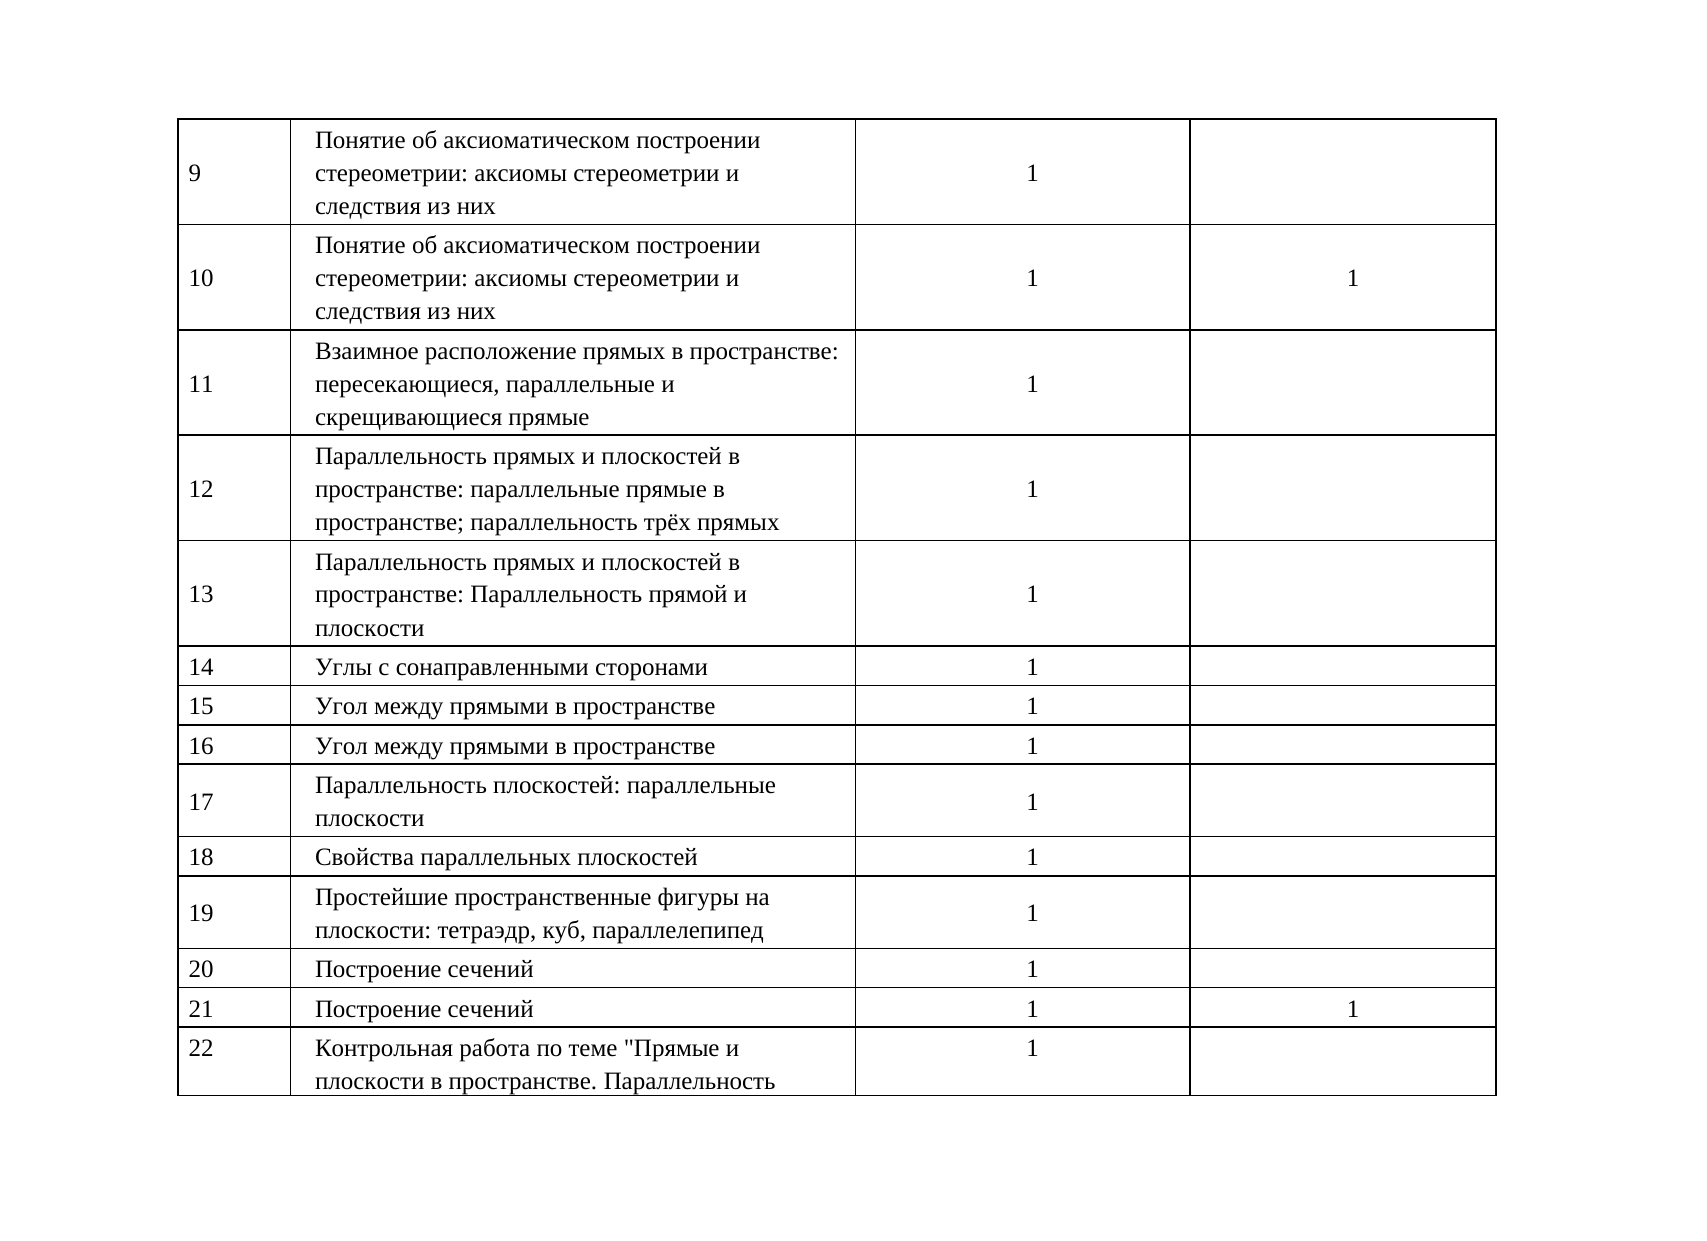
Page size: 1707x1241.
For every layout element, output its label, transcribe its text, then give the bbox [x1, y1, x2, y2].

table_cell [1191, 949, 1495, 987]
table_cell 1 [856, 949, 1189, 987]
table_cell Параллельность прямых и плоскостей в пространстве: параллельные прямые в пространстве; параллельность трёх прямых [291, 436, 855, 540]
table_cell 15 [179, 686, 290, 724]
table_cell 1 [856, 436, 1189, 540]
table_cell 1 [1191, 225, 1495, 329]
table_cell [291, 120, 855, 223]
table_cell 12 [179, 436, 290, 540]
table_cell 9 [179, 120, 290, 223]
table_cell [1191, 877, 1495, 947]
table_cell Параллельность прямых и плоскостей в пространстве: Параллельность прямой и плоскости [291, 541, 855, 645]
table_cell 16 [179, 726, 290, 763]
table_cell [1191, 726, 1495, 763]
table_cell [1191, 120, 1495, 223]
table_cell 19 [179, 877, 290, 947]
table_cell Взаимное расположение прямых в пространстве: пересекающиеся, параллельные и скрещивающиеся прямые [291, 331, 855, 434]
table_cell 11 [179, 331, 290, 434]
table_cell [1191, 647, 1495, 684]
table_cell Построение сечений [291, 949, 855, 987]
table_cell [1191, 686, 1495, 724]
table_cell 1 [856, 726, 1189, 763]
table_cell 1 [856, 686, 1189, 724]
table_cell Угол между прямыми в пространстве [291, 726, 855, 763]
table_cell Параллельность плоскостей: параллельные плоскости [291, 765, 855, 836]
table_cell 1 [856, 988, 1189, 1026]
table_cell Свойства параллельных плоскостей [291, 837, 855, 875]
table_cell 20 [179, 949, 290, 987]
table_cell 1 [856, 837, 1189, 875]
table_cell 13 [179, 541, 290, 645]
table_cell 1 [856, 647, 1189, 684]
table_cell 10 [179, 225, 290, 329]
table_cell Простейшие пространственные фигуры на плоскости: тетраэдр, куб, параллелепипед [291, 877, 855, 947]
table_cell 21 [179, 988, 290, 1026]
table_cell 18 [179, 837, 290, 875]
table_cell Построение сечений [291, 988, 855, 1026]
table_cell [291, 1028, 855, 1095]
table_cell [1191, 541, 1495, 645]
table_cell 1 [856, 877, 1189, 947]
table_cell [1191, 331, 1495, 434]
table_cell [1191, 436, 1495, 540]
table_cell 1 [856, 225, 1189, 329]
table_cell Угол между прямыми в пространстве [291, 686, 855, 724]
table_cell [1191, 837, 1495, 875]
table_cell 22 [179, 1028, 290, 1095]
table_cell 17 [179, 765, 290, 836]
table_cell Углы с сонаправленными сторонами [291, 647, 855, 684]
table_cell [1191, 1028, 1495, 1095]
table_cell 1 [856, 1028, 1189, 1095]
table_cell [1191, 765, 1495, 836]
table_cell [291, 225, 855, 329]
table_cell 14 [179, 647, 290, 684]
table_cell 1 [856, 765, 1189, 836]
table_cell 1 [856, 541, 1189, 645]
table_cell 1 [1191, 988, 1495, 1026]
table_cell 1 [856, 331, 1189, 434]
table_cell 1 [856, 120, 1189, 223]
